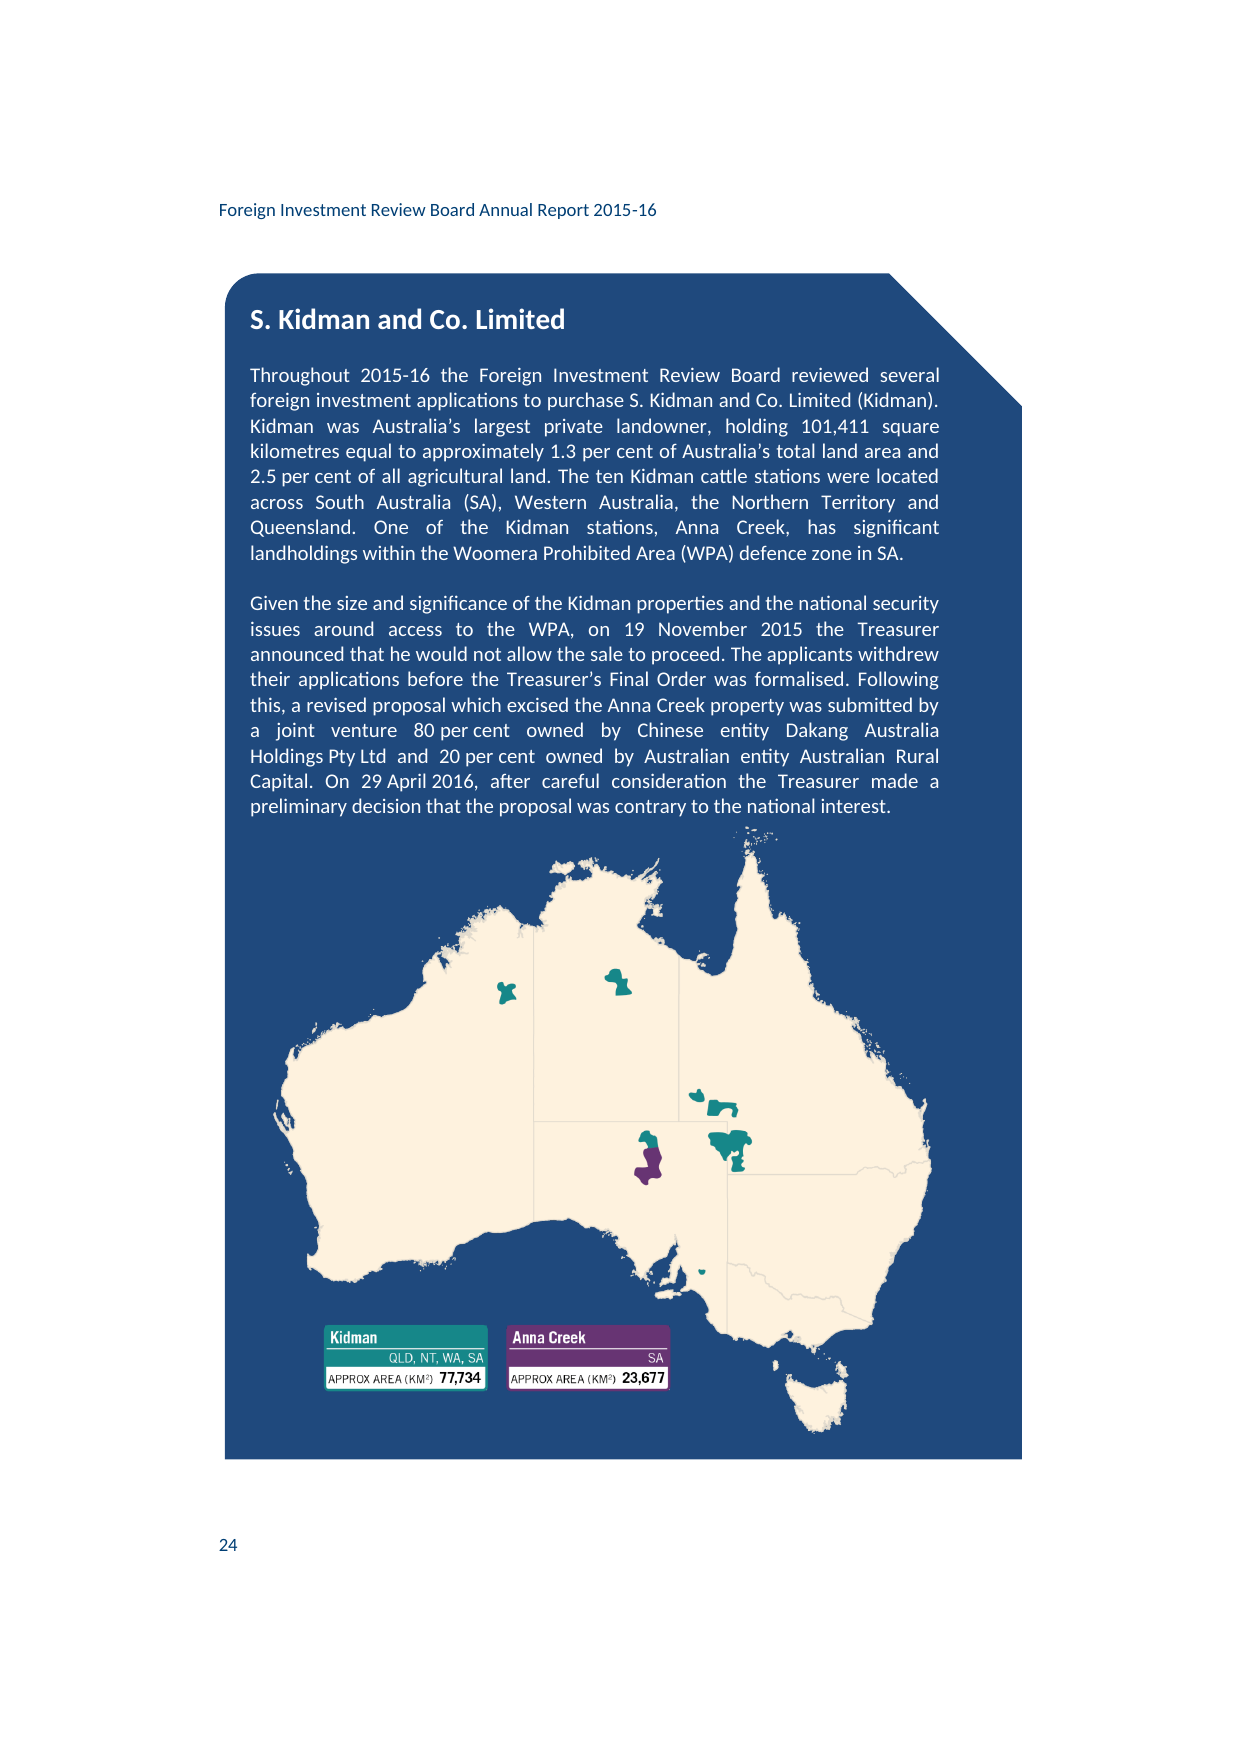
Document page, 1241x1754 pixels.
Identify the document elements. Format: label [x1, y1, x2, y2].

picture [250, 819, 956, 1442]
